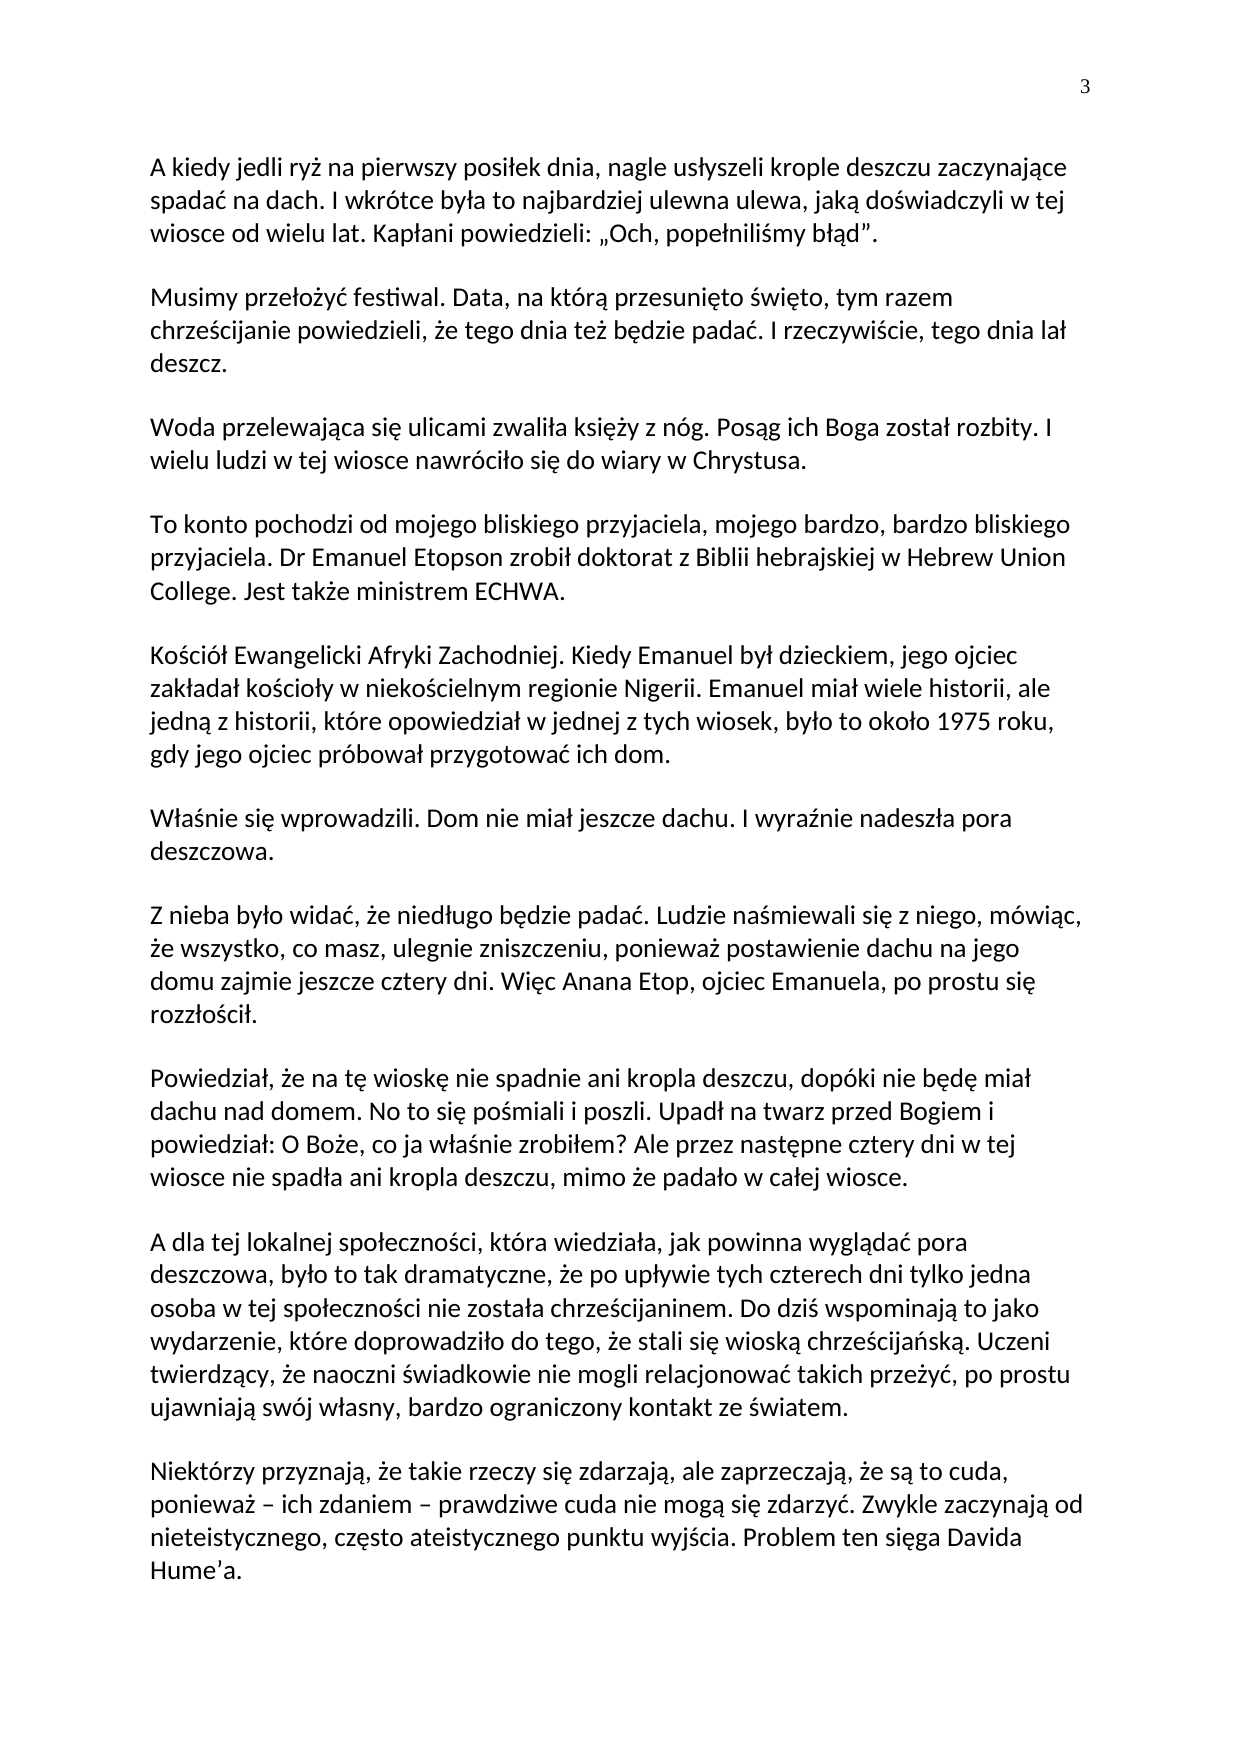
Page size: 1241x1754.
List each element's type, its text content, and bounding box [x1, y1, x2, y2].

text Właśnie się wprowadzili. Dom nie miał jeszcze dachu. I wyraźnie nadeszła pora deszczowa. [150, 801, 1090, 867]
text Kościół Ewangelicki Afryki Zachodniej. Kiedy Emanuel był dzieckiem, jego ojciec zakładał kościoły w niekościelnym regionie Nigerii. Emanuel miał wiele historii, ale jedną z historii, które opowiedział w jednej z tych wiosek, było to około 1975 roku, gdy jego ojciec próbował przygotować ich dom. [150, 638, 1090, 770]
text A dla tej lokalnej społeczności, która wiedziała, jak powinna wyglądać pora deszczowa, było to tak dramatyczne, że po upływie tych czterech dni tylko jedna osoba w tej społeczności nie została chrześcijaninem. Do dziś wspominają to jako wydarzenie, które doprowadziło do tego, że stali się wioską chrześcijańską. Uczeni twierdzący, że naoczni świadkowie nie mogli relacjonować takich przeżyć, po prostu ujawniają swój własny, bardzo ograniczony kontakt ze światem. [150, 1225, 1090, 1423]
text Woda przelewająca się ulicami zwaliła księży z nóg. Posąg ich Boga został rozbity. I wielu ludzi w tej wiosce nawróciło się do wiary w Chrystusa. [150, 410, 1090, 476]
text Musimy przełożyć festiwal. Data, na którą przesunięto święto, tym razem chrześcijanie powiedzieli, że tego dnia też będzie padać. I rzeczywiście, tego dnia lał deszcz. [150, 280, 1090, 379]
text To konto pochodzi od mojego bliskiego przyjaciela, mojego bardzo, bardzo bliskiego przyjaciela. Dr Emanuel Etopson zrobił doktorat z Biblii hebrajskiej w Hebrew Union College. Jest także ministrem ECHWA. [150, 508, 1090, 607]
text A kiedy jedli ryż na pierwszy posiłek dnia, nagle usłyszeli krople deszczu zaczynające spadać na dach. I wkrótce była to najbardziej ulewna ulewa, jaką doświadczyli w tej wiosce od wielu lat. Kapłani powiedzieli: „Och, popełniliśmy błąd”. [150, 150, 1090, 249]
text Powiedział, że na tę wioskę nie spadnie ani kropla deszczu, dopóki nie będę miał dachu nad domem. No to się pośmiali i poszli. Upadł na twarz przed Bogiem i powiedział: O Boże, co ja właśnie zrobiłem? Ale przez następne cztery dni w tej wiosce nie spadła ani kropla deszczu, mimo że padało w całej wiosce. [150, 1061, 1090, 1193]
text Niektórzy przyznają, że takie rzeczy się zdarzają, ale zaprzeczają, że są to cuda, ponieważ – ich zdaniem – prawdziwe cuda nie mogą się zdarzyć. Zwykle zaczynają od nieteistycznego, często ateistycznego punktu wyjścia. Problem ten sięga Davida Hume’a. [150, 1454, 1090, 1586]
text Z nieba było widać, że niedługo będzie padać. Ludzie naśmiewali się z niego, mówiąc, że wszystko, co masz, ulegnie zniszczeniu, ponieważ postawienie dachu na jego domu zajmie jeszcze cztery dni. Więc Anana Etop, ojciec Emanuela, po prostu się rozzłościł. [150, 898, 1090, 1030]
